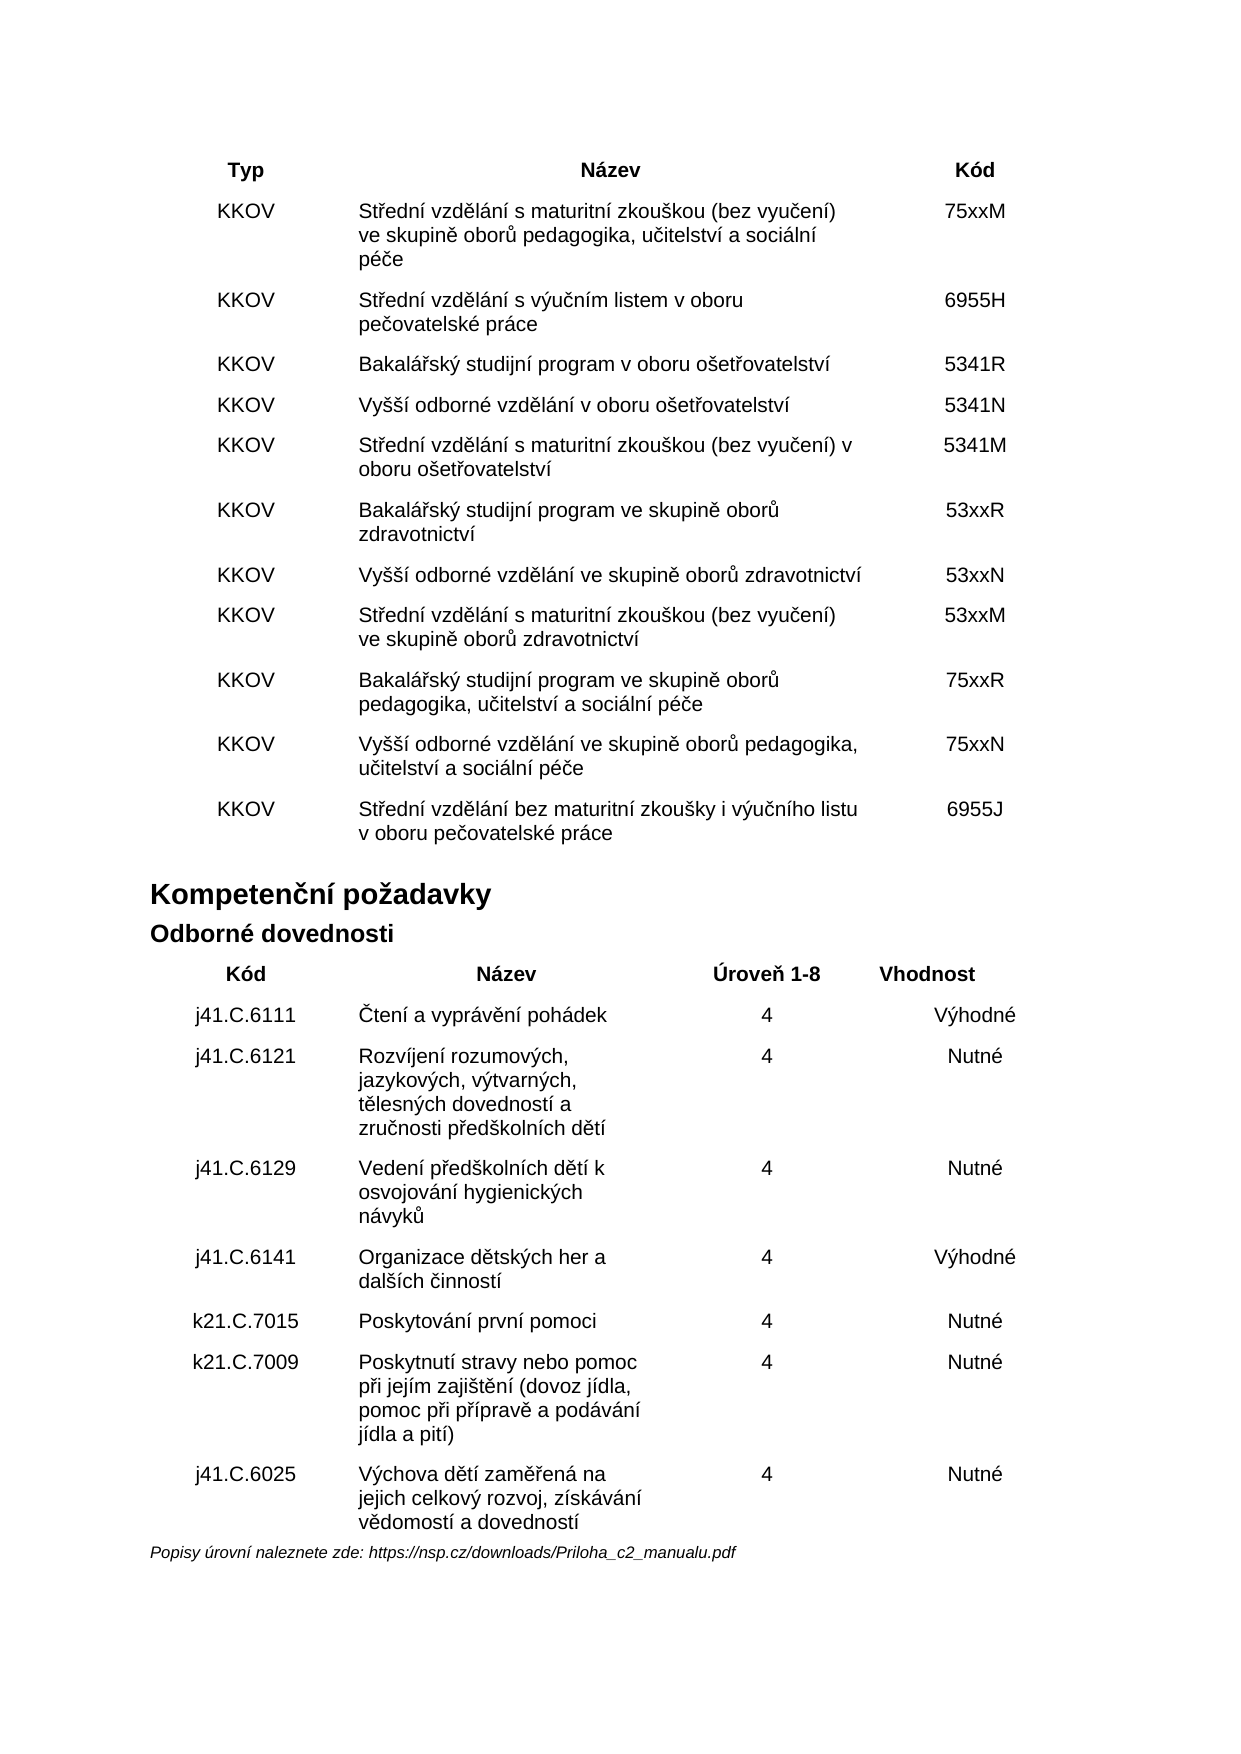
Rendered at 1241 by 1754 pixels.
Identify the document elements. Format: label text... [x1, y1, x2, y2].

table_cell Vedení předškolních dětí k osvojování hygienických návyků [350, 1148, 662, 1236]
table_cell KKOV [142, 659, 350, 724]
table_cell 4 [663, 1454, 871, 1542]
table_cell KKOV [142, 344, 350, 384]
table_cell Bakalářský studijní program v oboru ošetřovatelství [350, 344, 871, 384]
table_header Název [350, 954, 662, 994]
table_cell Výhodné [871, 995, 1079, 1035]
table_cell 6955H [871, 279, 1079, 344]
table_cell KKOV [142, 425, 350, 489]
table_cell 53xxR [871, 490, 1079, 554]
table_cell 4 [663, 995, 871, 1035]
table_cell 4 [663, 1301, 871, 1341]
table_cell KKOV [142, 384, 350, 425]
table_cell Střední vzdělání bez maturitní zkoušky i výučního listu v oboru pečovatelské práce [350, 789, 871, 853]
table_cell k21.C.7009 [142, 1341, 350, 1454]
table_cell Nutné [871, 1301, 1079, 1341]
table_header Kód [871, 150, 1079, 191]
subtitle Odborné dovednosti [150, 919, 1090, 948]
table_cell Výhodné [871, 1236, 1079, 1301]
table_cell Nutné [871, 1454, 1079, 1542]
table_cell KKOV [142, 724, 350, 788]
table_header Typ [142, 150, 350, 191]
table_cell Poskytnutí stravy nebo pomoc při jejím zajištění (dovoz jídla, pomoc při přípravě a podávání jídla a pití) [350, 1341, 662, 1454]
subtitle Kompetenční požadavky [150, 877, 1090, 911]
table_cell 4 [663, 1148, 871, 1236]
table_cell k21.C.7015 [142, 1301, 350, 1341]
table_cell Výchova dětí zaměřená na jejich celkový rozvoj, získávání vědomostí a dovedností [350, 1454, 662, 1542]
table_header Kód [142, 954, 350, 994]
table_cell 5341M [871, 425, 1079, 489]
text Popisy úrovní naleznete zde: https://nsp.cz/downloads/Priloha_c2_manualu.pdf [150, 1542, 1090, 1562]
table_cell Čtení a vyprávění pohádek [350, 995, 662, 1035]
table_cell Rozvíjení rozumových, jazykových, výtvarných, tělesných dovedností a zručnosti předškolních dětí [350, 1035, 662, 1148]
table_cell 5341R [871, 344, 1079, 384]
table_cell Poskytování první pomoci [350, 1301, 662, 1341]
table_cell KKOV [142, 490, 350, 554]
table_cell 4 [663, 1341, 871, 1454]
table_cell j41.C.6141 [142, 1236, 350, 1301]
table_cell Nutné [871, 1035, 1079, 1148]
table_cell 75xxN [871, 724, 1079, 788]
table_cell Nutné [871, 1341, 1079, 1454]
table_header Úroveň 1-8 [663, 954, 871, 994]
table_cell j41.C.6129 [142, 1148, 350, 1236]
table_cell Střední vzdělání s maturitní zkouškou (bez vyučení) v oboru ošetřovatelství [350, 425, 871, 489]
table_cell Nutné [871, 1148, 1079, 1236]
table_cell 75xxR [871, 659, 1079, 724]
table_cell Vyšší odborné vzdělání ve skupině oborů pedagogika, učitelství a sociální péče [350, 724, 871, 788]
table_cell Vyšší odborné vzdělání v oboru ošetřovatelství [350, 384, 871, 425]
table_cell j41.C.6121 [142, 1035, 350, 1148]
table_cell 6955J [871, 789, 1079, 853]
table_cell KKOV [142, 279, 350, 344]
table_header Vhodnost [871, 954, 1079, 994]
table_cell 75xxM [871, 191, 1079, 279]
table_cell KKOV [142, 789, 350, 853]
table_cell Střední vzdělání s maturitní zkouškou (bez vyučení) ve skupině oborů zdravotnictví [350, 595, 871, 659]
table_cell Bakalářský studijní program ve skupině oborů zdravotnictví [350, 490, 871, 554]
table_cell j41.C.6111 [142, 995, 350, 1035]
table_cell j41.C.6025 [142, 1454, 350, 1542]
table_cell Organizace dětských her a dalších činností [350, 1236, 662, 1301]
table_cell 4 [663, 1035, 871, 1148]
table_cell 4 [663, 1236, 871, 1301]
table_cell Bakalářský studijní program ve skupině oborů pedagogika, učitelství a sociální péče [350, 659, 871, 724]
table_cell 53xxM [871, 595, 1079, 659]
table_cell Střední vzdělání s maturitní zkouškou (bez vyučení) ve skupině oborů pedagogika, učitelství a sociální péče [350, 191, 871, 279]
table_cell KKOV [142, 595, 350, 659]
table_cell KKOV [142, 191, 350, 279]
table_cell Vyšší odborné vzdělání ve skupině oborů zdravotnictví [350, 554, 871, 595]
table_cell Střední vzdělání s výučním listem v oboru pečovatelské práce [350, 279, 871, 344]
table_cell 53xxN [871, 554, 1079, 595]
table_cell KKOV [142, 554, 350, 595]
table_header Název [350, 150, 871, 191]
table_cell 5341N [871, 384, 1079, 425]
